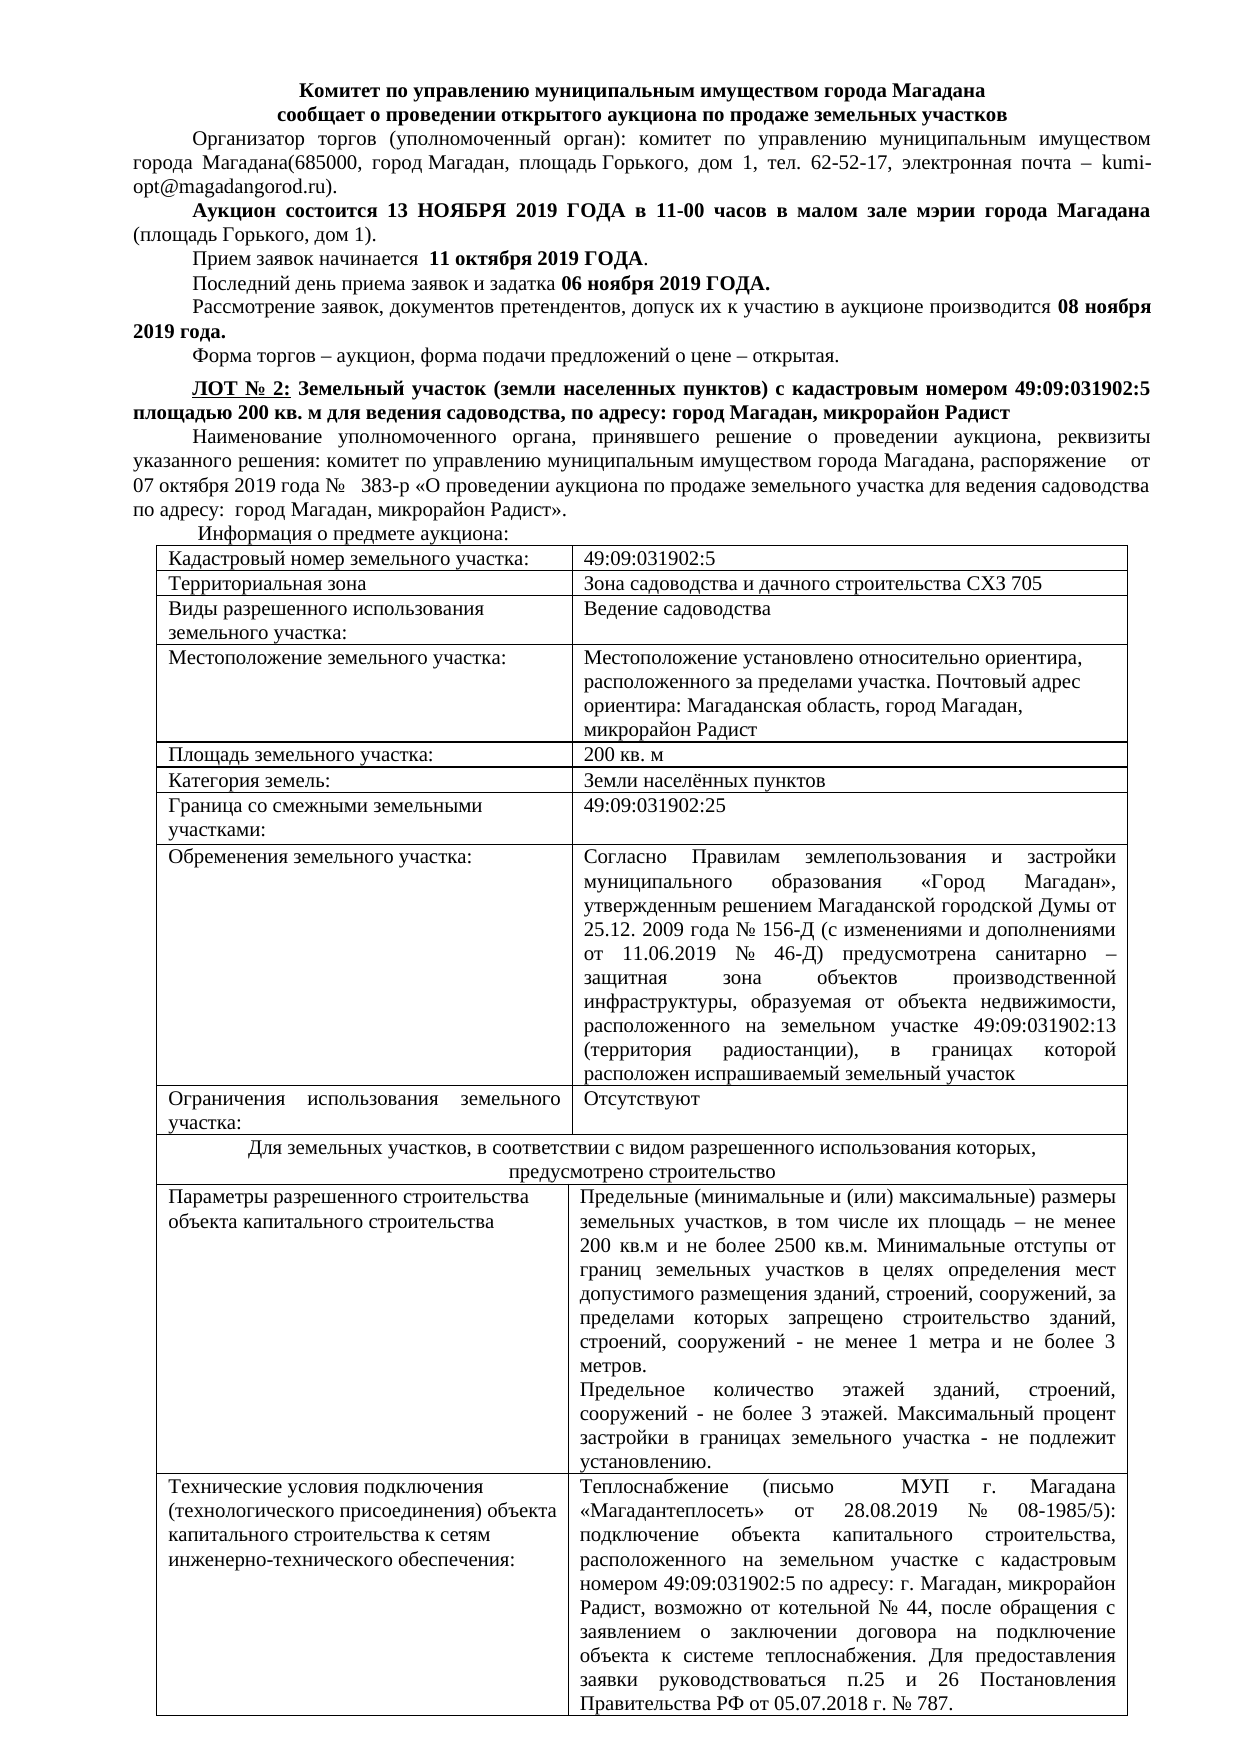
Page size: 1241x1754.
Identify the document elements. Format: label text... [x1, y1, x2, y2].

text Информация о предмете аукциона: [133, 521, 1152, 545]
table_cell Ограничения использования земельного участка: [157, 1086, 572, 1134]
text Последний день приема заявок и задатка 06 ноября 2019 ГОДА. [133, 270, 1152, 294]
text сообщает о проведении открытого аукциона по продаже земельных участков [133, 102, 1152, 126]
table_cell Земли населённых пунктов [573, 768, 1127, 792]
table_cell Предельные (минимальные и (или) максимальные) размеры земельных участков, в том числе их площадь – не менее 200 кв.м и не более 2500 кв.м. Минимальные отступы от границ земельных участков в целях определения мест допустимого размещения зданий, строений, сооружений, за пределами которых запрещено строительство зданий, строений, сооружений - не менее 1 метра и не более 3 метров. Предельное количество этажей зданий, строений, сооружений - не более 3 этажей. Максимальный процент застройки в границах земельного участка - не подлежит установлению. [569, 1185, 1127, 1473]
text Рассмотрение заявок, документов претендентов, допуск их к участию в аукционе производится 08 ноября 2019 года. [133, 294, 1152, 343]
table_cell Обременения земельного участка: [157, 845, 572, 1085]
table_header Кадастровый номер земельного участка: [157, 546, 572, 570]
table_header 49:09:031902:5 [573, 546, 1127, 570]
table_cell Согласно Правилам землепользования и застройки муниципального образования «Город Магадан», утвержденным решением Магаданской городской Думы от 25.12. 2009 года № 156-Д (с изменениями и дополнениями от 11.06.2019 № 46-Д) предусмотрена санитарно – защитная зона объектов производственной инфраструктуры, образуемая от объекта недвижимости, расположенного на земельном участке 49:09:031902:13 (территория радиостанции), в границах которой расположен испрашиваемый земельный участок [573, 845, 1127, 1085]
table_cell Отсутствуют [573, 1086, 1127, 1134]
table_cell 49:09:031902:25 [573, 793, 1127, 843]
text ЛОТ № 2: Земельный участок (земли населенных пунктов) с кадастровым номером 49:09:031902:5 площадью 200 кв. м для ведения садоводства, по адресу: город Магадан, микрорайон Радист [133, 376, 1152, 424]
text Организатор торгов (уполномоченный орган): комитет по управлению муниципальным имуществом города Магадана(685000, город Магадан, площадь Горького, дом 1, тел. 62-52-17, электронная почта – kumi-opt@magadangorod.ru). [133, 126, 1152, 198]
table_cell 200 кв. м [573, 743, 1127, 766]
table_cell Площадь земельного участка: [157, 743, 572, 766]
table_cell Зона садоводства и дачного строительства СХЗ 705 [573, 571, 1127, 595]
table_cell Категория земель: [157, 768, 572, 792]
table_cell Граница со смежными земельными участками: [157, 793, 572, 843]
text Аукцион состоится 13 НОЯБРЯ 2019 ГОДА в 11-00 часов в малом зале мэрии города Магадана (площадь Горького, дом 1). [133, 198, 1152, 246]
table_cell Местоположение земельного участка: [157, 645, 572, 741]
text Форма торгов – аукцион, форма подачи предложений о цене – открытая. [192, 343, 1152, 367]
table_cell Местоположение установлено относительно ориентира, расположенного за пределами участка. Почтовый адрес ориентира: Магаданская область, город Магадан, микрорайон Радист [573, 645, 1127, 741]
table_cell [569, 1474, 1127, 1715]
table_cell Виды разрешенного использования земельного участка: [157, 596, 572, 644]
text Комитет по управлению муниципальным имуществом города Магадана [133, 78, 1152, 102]
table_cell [157, 1474, 568, 1715]
table_cell Территориальная зона [157, 571, 572, 595]
text Наименование уполномоченного органа, принявшего решение о проведении аукциона, реквизиты указанного решения: комитет по управлению муниципальным имуществом города Магадана, распоряжение от 07 октября 2019 года № 383-р «О проведении аукциона по продаже земельного участка для ведения садоводства по адресу: город Магадан, микрорайон Радист». [133, 424, 1152, 521]
table_cell Параметры разрешенного строительства объекта капитального строительства [157, 1185, 568, 1473]
table_cell Ведение садоводства [573, 596, 1127, 644]
text Прием заявок начинается 11 октября 2019 ГОДА. [133, 246, 1152, 270]
table_cell Для земельных участков, в соответствии с видом разрешенного использования которых, предусмотрено строительство [157, 1135, 1127, 1183]
